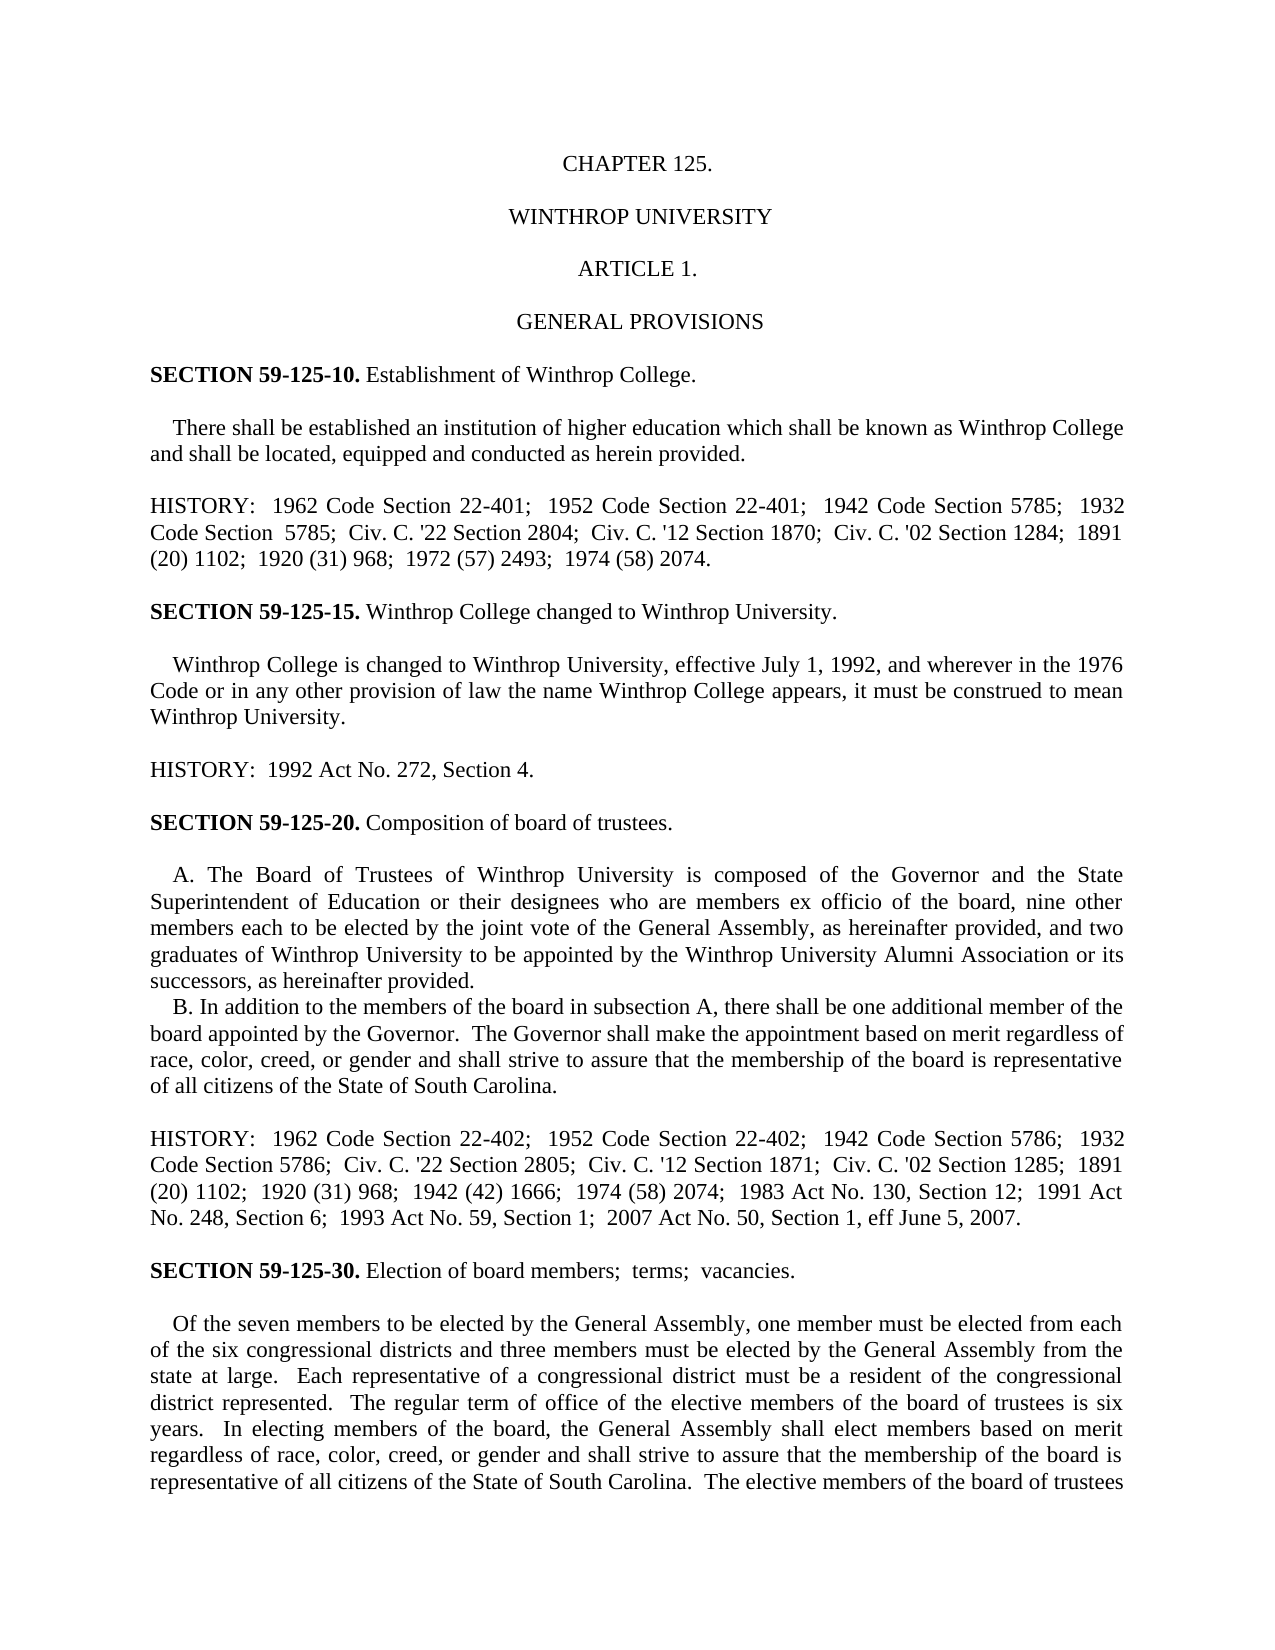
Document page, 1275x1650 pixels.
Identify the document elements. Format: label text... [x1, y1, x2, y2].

text SECTION 59-125-10. Establishment of Winthrop College. [150, 361, 1125, 387]
text WINTHROP UNIVERSITY [150, 203, 1125, 229]
text GENERAL PROVISIONS [150, 308, 1125, 334]
text SECTION 59-125-20. Composition of board of trustees. [150, 809, 1125, 835]
text HISTORY: 1992 Act No. 272, Section 4. [150, 756, 1125, 782]
text A. The Board of Trustees of Winthrop University is composed of the Governor and the State Superintendent of Education or their designees who are members ex officio of the board, nine other members each to be elected by the joint vote of the General Assembly, as hereinafter provided, and two graduates of Winthrop University to be appointed by the Winthrop University Alumni Association or its successors, as hereinafter provided. [150, 862, 1125, 993]
text B. In addition to the members of the board in subsection A, there shall be one additional member of the board appointed by the Governor. The Governor shall make the appointment based on merit regardless of race, color, creed, or gender and shall strive to assure that the membership of the board is representative of all citizens of the State of South Carolina. [150, 993, 1125, 1099]
text HISTORY: 1962 Code Section 22-401; 1952 Code Section 22-401; 1942 Code Section 5785; 1932 Code Section 5785; Civ. C. '22 Section 2804; Civ. C. '12 Section 1870; Civ. C. '02 Section 1284; 1891 (20) 1102; 1920 (31) 968; 1972 (57) 2493; 1974 (58) 2074. [150, 493, 1125, 572]
text ARTICLE 1. [150, 255, 1125, 282]
text SECTION 59-125-30. Election of board members; terms; vacancies. [150, 1257, 1125, 1283]
text HISTORY: 1962 Code Section 22-402; 1952 Code Section 22-402; 1942 Code Section 5786; 1932 Code Section 5786; Civ. C. '22 Section 2805; Civ. C. '12 Section 1871; Civ. C. '02 Section 1285; 1891 (20) 1102; 1920 (31) 968; 1942 (42) 1666; 1974 (58) 2074; 1983 Act No. 130, Section 12; 1991 Act No. 248, Section 6; 1993 Act No. 59, Section 1; 2007 Act No. 50, Section 1, eff June 5, 2007. [150, 1125, 1125, 1231]
text There shall be established an institution of higher education which shall be known as Winthrop College and shall be located, equipped and conducted as herein provided. [150, 413, 1125, 466]
text CHAPTER 125. [150, 150, 1125, 176]
text Winthrop College is changed to Winthrop University, effective July 1, 1992, and wherever in the 1976 Code or in any other provision of law the name Winthrop College appears, it must be construed to mean Winthrop University. [150, 651, 1125, 730]
text SECTION 59-125-15. Winthrop College changed to Winthrop University. [150, 598, 1125, 624]
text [150, 1309, 1125, 1494]
